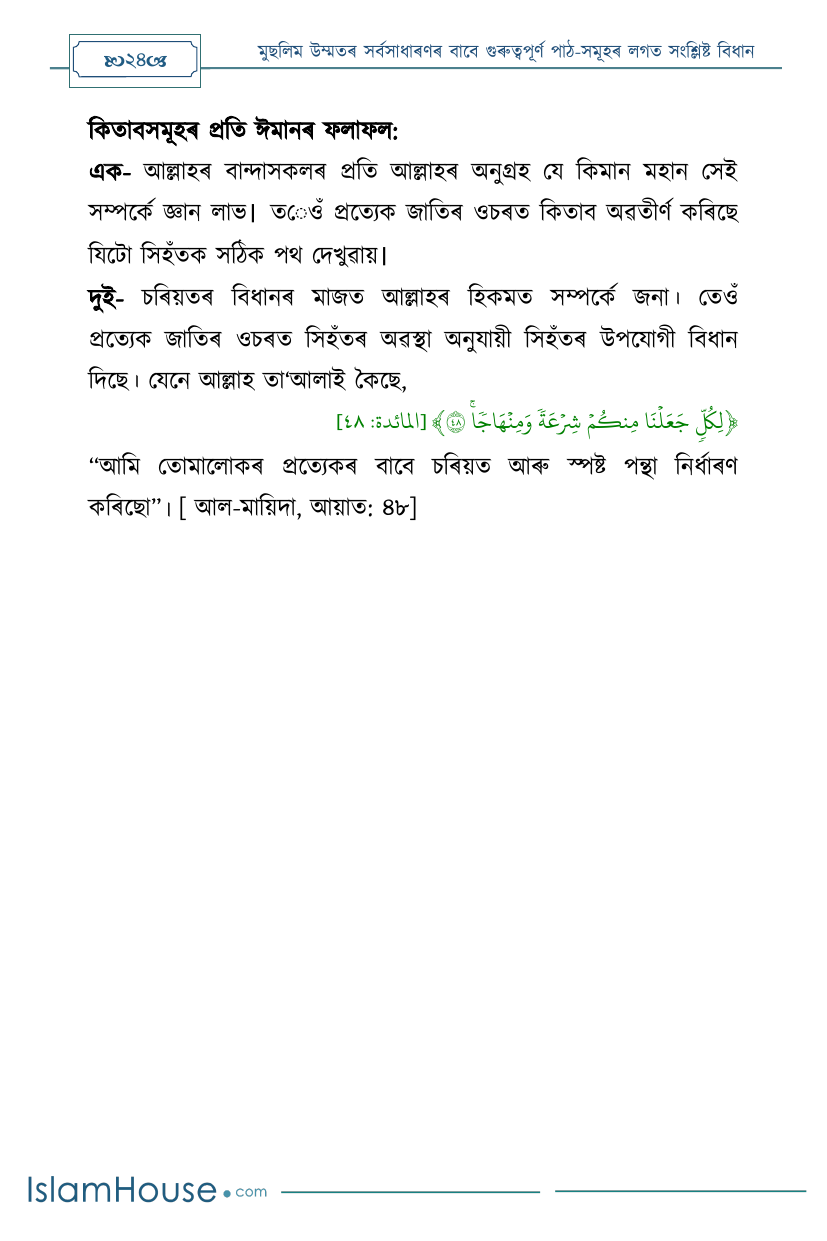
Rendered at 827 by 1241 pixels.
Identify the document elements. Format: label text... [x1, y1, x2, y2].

text ﴿لِكُلّٖ جَعَلۡنَا مِنكُمۡ شِرۡعَةٗ وَمِنۡهَاجٗاۚ ٤٨﴾ [المائ‍دة: ٤٨] [89, 399, 738, 443]
picture [548, 1170, 807, 1208]
text “আমি তোমালোকৰ প্ৰত্যেকৰ বাবে চৰিয়ত আৰু স্পষ্ট পন্থা নিৰ্ধাৰণ কৰিছো”। [ আল-মায়িদা, আয়াত: ৪৮] [89, 443, 738, 526]
text এক- আল্লাহৰ বান্দাসকলৰ প্ৰতি আল্লাহৰ অনুগ্ৰহ যে কিমান মহান সেই সম্পৰ্কে জ্ঞান লাভ। তেওঁ প্ৰত্যেক জাতিৰ ওচৰত কিতাব অৱতীৰ্ণ কৰিছে যিটো সিহঁতক সঠিক পথ দেখুৱায়। [89, 149, 738, 275]
text কিতাবসমূহৰ প্ৰতি ঈমানৰ ফলাফল: [89, 107, 738, 149]
text দুই- চৰিয়তৰ বিধানৰ মাজত আল্লাহৰ হিকমত সম্পৰ্কে জনা। তেওঁ প্ৰত্যেক জাতিৰ ওচৰত সিহঁতৰ অৱস্থা অনুযায়ী সিহঁতৰ উপযোগী বিধান দিছে। যেনে আল্লাহ তা‘আলাই কৈছে, [89, 275, 738, 399]
picture [20, 1171, 541, 1209]
